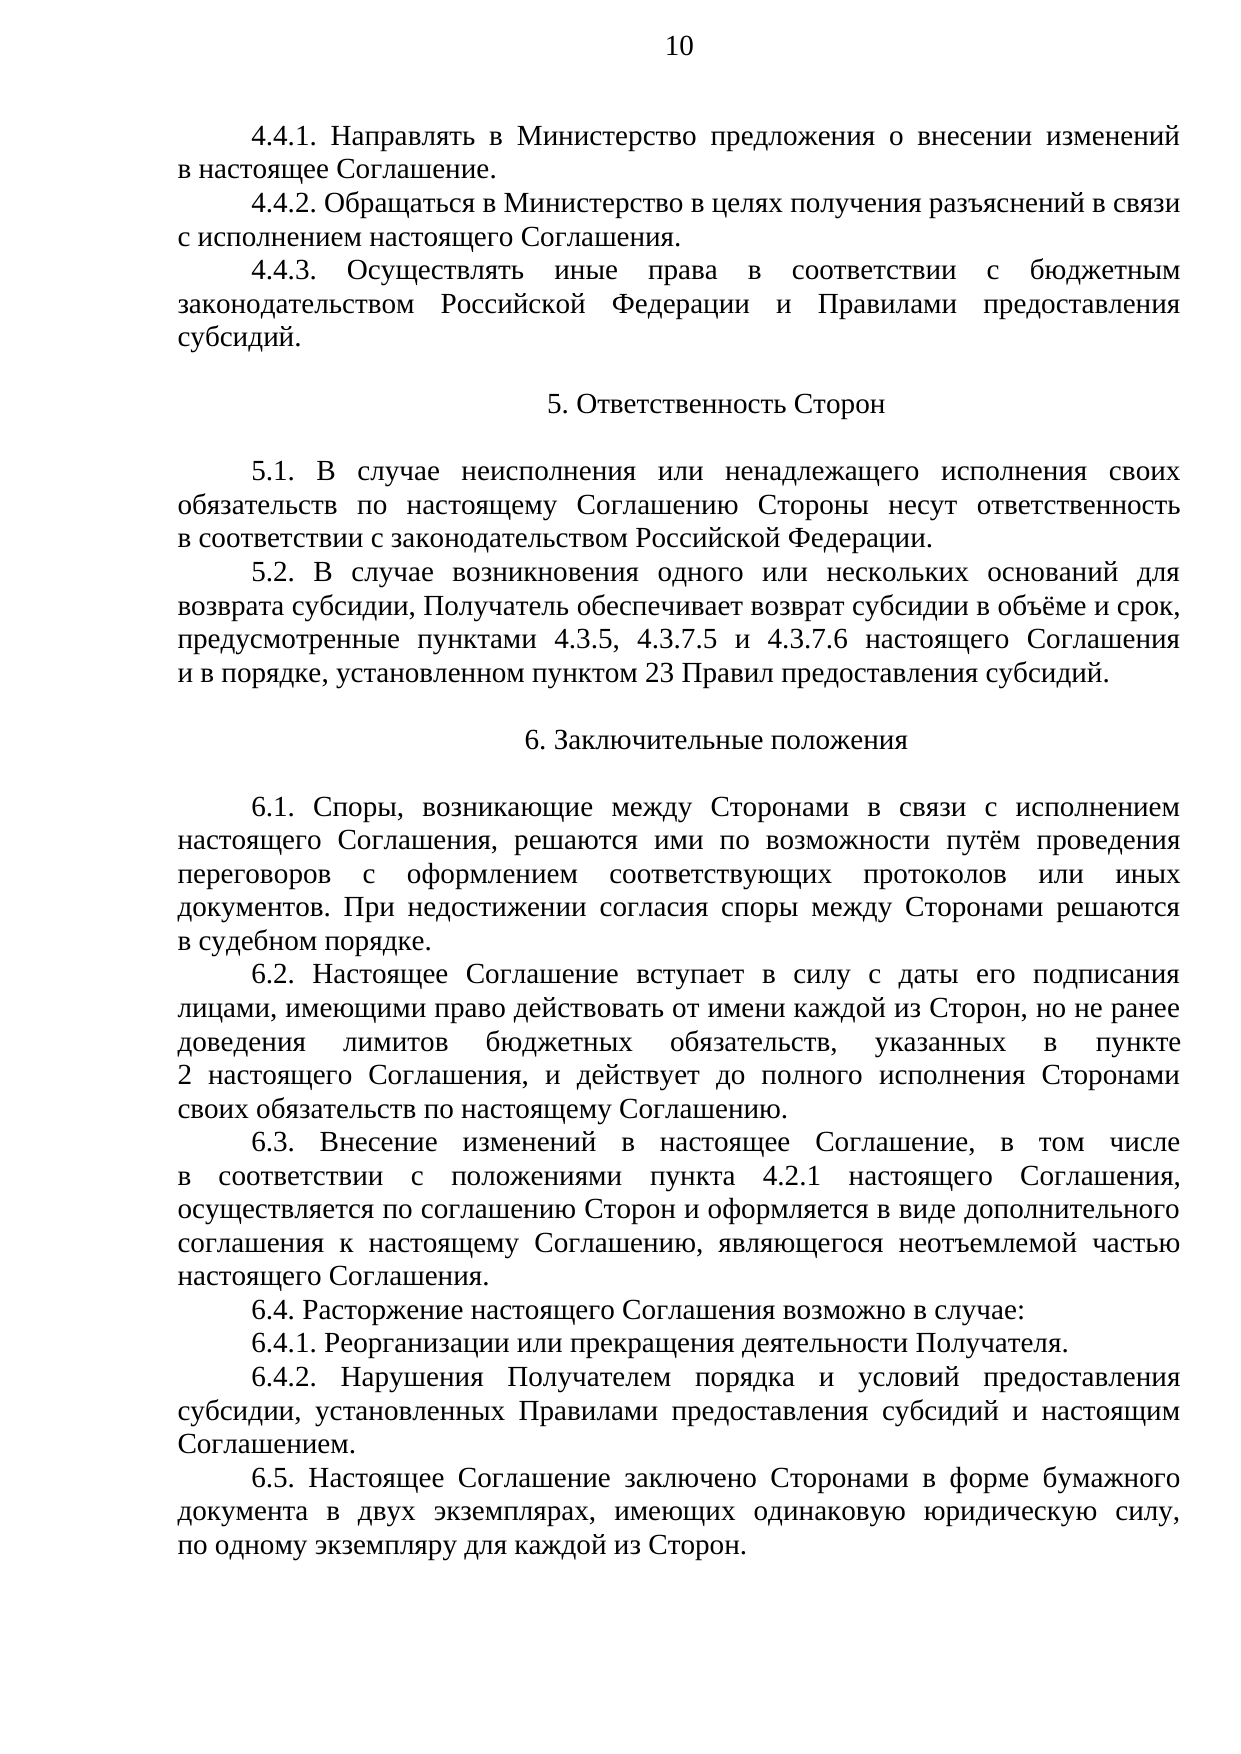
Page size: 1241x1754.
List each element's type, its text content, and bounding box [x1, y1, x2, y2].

text 5.2. В случае возникновения одного или нескольких оснований для возврата субсидии, Получатель обеспечивает возврат субсидии в объёме и срок, предусмотренные пунктами 4.3.5, 4.3.7.5 и 4.3.7.6 настоящего Соглашения и в порядке, установленном пунктом 23 Правил предоставления субсидий. [177, 554, 1181, 688]
text 6.5. Настоящее Соглашение заключено Сторонами в форме бумажного документа в двух экземплярах, имеющих одинаковую юридическую силу, по одному экземпляру для каждой из Сторон. [177, 1460, 1181, 1560]
text 5.1. В случае неисполнения или ненадлежащего исполнения своих обязательств по настоящему Соглашению Стороны несут ответственность в соответствии с законодательством Российской Федерации. [177, 453, 1181, 554]
text 6.4.2. Нарушения Получателем порядка и условий предоставления субсидии, установленных Правилами предоставления субсидий и настоящим Соглашением. [177, 1359, 1181, 1460]
text 4.4.3. Осуществлять иные права в соответствии с бюджетным законодательством Российской Федерации и Правилами предоставления субсидий. [177, 252, 1181, 353]
text 6. Заключительные положения [177, 722, 1181, 755]
text 6.4. Расторжение настоящего Соглашения возможно в случае: [177, 1292, 1181, 1326]
text 5. Ответственность Сторон [177, 386, 1181, 420]
text 4.4.2. Обращаться в Министерство в целях получения разъяснений в связи с исполнением настоящего Соглашения. [177, 185, 1181, 252]
text 6.1. Споры, возникающие между Сторонами в связи с исполнением настоящего Соглашения, решаются ими по возможности путём проведения переговоров с оформлением соответствующих протоколов или иных документов. При недостижении согласия споры между Сторонами решаются в судебном порядке. [177, 789, 1181, 957]
text 4.4.1. Направлять в Министерство предложения о внесении изменений в настоящее Соглашение. [177, 118, 1181, 185]
text 6.3. Внесение изменений в настоящее Соглашение, в том числе в соответствии с положениями пункта 4.2.1 настоящего Соглашения, осуществляется по соглашению Сторон и оформляется в виде дополнительного соглашения к настоящему Соглашению, являющегося неотъемлемой частью настоящего Соглашения. [177, 1124, 1181, 1292]
text 6.2. Настоящее Соглашение вступает в силу с даты его подписания лицами, имеющими право действовать от имени каждой из Сторон, но не ранее доведения лимитов бюджетных обязательств, указанных в пункте 2 настоящего Соглашения, и действует до полного исполнения Сторонами своих обязательств по настоящему Соглашению. [177, 957, 1181, 1124]
text 6.4.1. Реорганизации или прекращения деятельности Получателя. [177, 1326, 1181, 1359]
